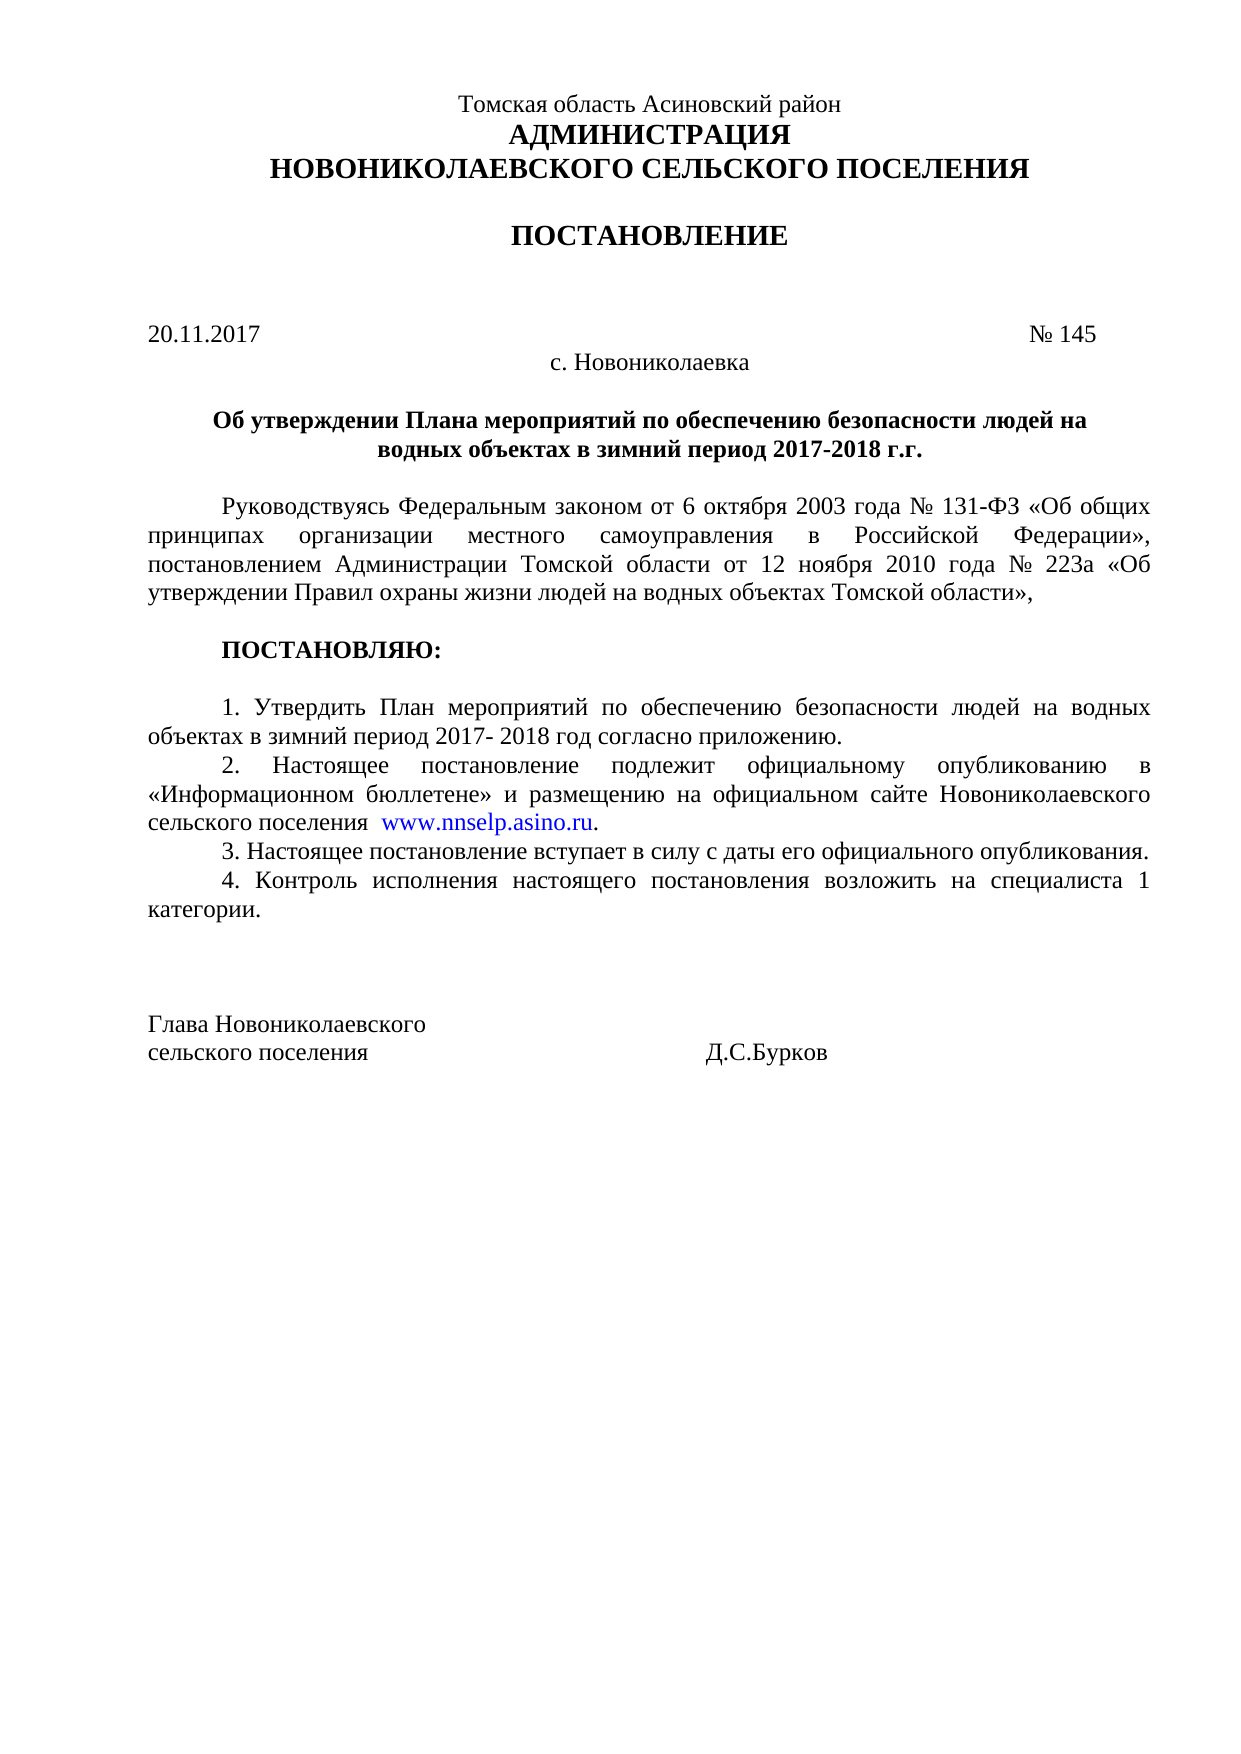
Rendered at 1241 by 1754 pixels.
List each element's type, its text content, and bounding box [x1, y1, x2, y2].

text Глава Новониколаевского [148, 1009, 1152, 1037]
text Томская область Асиновский район [148, 89, 1152, 117]
text 2. Настоящее постановление подлежит официальному опубликованию в «Информационном бюллетене» и размещению на официальном сайте Новониколаевского сельского поселения www.nnselp.asino.ru. [148, 750, 1152, 836]
text ПОСТАНОВЛЯЮ: [148, 635, 1152, 664]
text Об утверждении Плана мероприятий по обеспечению безопасности людей на [148, 405, 1152, 434]
text водных объектах в зимний период 2017-2018 г.г. [148, 434, 1152, 462]
text АДМИНИСТРАЦИЯ [148, 117, 1152, 151]
text 4. Контроль исполнения настоящего постановления возложить на специалиста 1 категории. [148, 865, 1152, 922]
text сельского поселения Д.С.Бурков [148, 1037, 1152, 1066]
text Руководствуясь Федеральным законом от 6 октября 2003 года № 131-ФЗ «Об общих принципах организации местного самоуправления в Российской Федерации», постановлением Администрации Томской области от 12 ноября 2010 года № 223а «Об утверждении Правил охраны жизни людей на водных объектах Томской области», [148, 491, 1152, 606]
text с. Новониколаевка [148, 347, 1152, 376]
text 20.11.2017 № 145 [148, 319, 1152, 347]
text ПОСТАНОВЛЕНИЕ [148, 218, 1152, 252]
text 1. Утвердить План мероприятий по обеспечению безопасности людей на водных объектах в зимний период 2017- 2018 год согласно приложению. [148, 692, 1152, 750]
text НОВОНИКОЛАЕВСКОГО СЕЛЬСКОГО ПОСЕЛЕНИЯ [148, 151, 1152, 184]
text 3. Настоящее постановление вступает в силу с даты его официального опубликования. [148, 836, 1152, 865]
